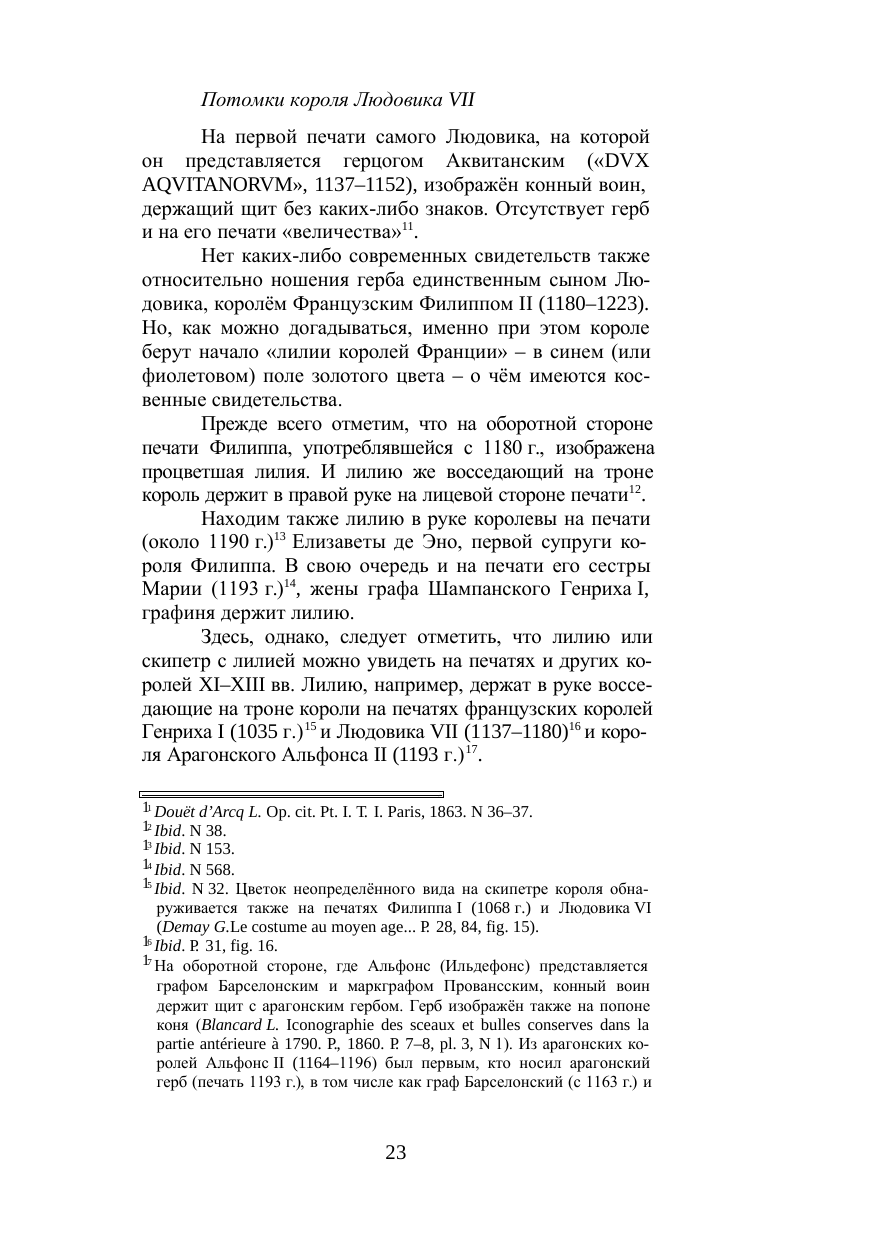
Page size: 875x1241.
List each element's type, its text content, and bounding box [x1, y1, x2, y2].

text 6 Ibid. P. 31, fig. 16. [147, 936, 675, 955]
text король держит в правой руке на лицевой стороне печати12. [142, 483, 675, 506]
text процветшая лилия. И лилию же восседающий на троне [142, 460, 675, 483]
text (около 1190 г.)13 Елизаветы де Эно, первой супруги ко- [142, 530, 675, 553]
text печати Филиппа, употреблявшейся с 1180 г., изображена [142, 436, 675, 459]
text 3 Ibid. N 153. [147, 840, 560, 858]
text руживается также на печатях Филиппа I (1068 г.) и Людовика VI [156, 899, 675, 917]
text 5 Ibid. N 32. Цветок неопределённого вида на скипетре короля обна- [147, 879, 675, 898]
text графом Барселонским [156, 977, 328, 996]
text и на его печати «величества»11. [142, 220, 675, 243]
text Прежде всего отметим, что на оборотной стороне [201, 412, 675, 435]
text 3 [396, 1141, 431, 1164]
picture [140, 792, 443, 797]
text Нет каких-либо современных свидетельств также [201, 244, 675, 267]
text фиолетовом) поле золотого цвета – о чём имеются кос- [142, 364, 675, 387]
text герб (печать 1193 г.), в том числе как граф Барселонский (с 1163 г.) и [156, 1073, 675, 1092]
text довика, королём Французским Филиппом II (1180–1223). [142, 292, 675, 315]
text Генриха I (1035 г.)15 и Людовика VII (1137–1180)16 и коро- [142, 720, 675, 743]
text На первой печати самого Людовика, на которой [201, 125, 675, 148]
text относительно ношения герба единственным сыном Лю- [142, 268, 675, 291]
text 4 Ibid. N 568. [147, 860, 262, 879]
text дающие на троне короли на печатях французских королей [142, 697, 675, 720]
text коня (Blancard L. Iconographie des sceaux et bulles conserves dans la [156, 1016, 675, 1034]
text AQVITANORVM», 1137–1152), изображён конный воин, [142, 173, 675, 196]
text держит щит с арагонским гербом. Герб изображён также на попоне [156, 996, 675, 1015]
text скипетр с лилией можно увидеть на печатях и других ко- [142, 649, 675, 672]
text он представляется герцогом Аквитанским («DVX [142, 149, 675, 172]
text роля Филиппа. В свою очередь и на печати его сестры [142, 554, 675, 577]
text 7 На оборотной стороне, где Альфонс (Ильдефонс) представляется [147, 956, 675, 975]
text Но, как можно догадываться, именно при этом короле [142, 316, 675, 339]
text графиня держит лилию. [142, 601, 675, 624]
text 1 Douët d’Arcq L. Op. cit. Pt. I. T. I. Paris, 1863. N 36–37. [147, 803, 560, 821]
text Марии (1193 г.)14, жены графа Шампанского Генриха I, [142, 577, 675, 600]
text держащий щит без каких-либо знаков. Отсутствует герб [142, 197, 675, 220]
text Находим также лилию в руке королевы на печати [201, 507, 675, 530]
text ролей Альфонс II (1164–1196) был первым, кто носил арагонский [156, 1054, 675, 1072]
text 2 Ibid. N 38. [147, 821, 560, 840]
text Потомки короля Людовика VII [201, 88, 499, 111]
text partie antérieure à 1790. P., 1860. P. 7–8, pl. 3, N 1). Из арагонских ко- [156, 1035, 675, 1053]
text (Demay G.Le costume au moyen age... P. 28, 84, fig. 15). [156, 918, 675, 936]
text и маркграфом Провансским, конный воин [328, 977, 674, 996]
text венные свидетельства. [142, 388, 675, 411]
text берут начало «лилии королей Франции» – в синем (или [142, 340, 675, 363]
text Здесь, однако, следует отметить, что лилию или [201, 625, 675, 648]
text ролей XI–XIII вв. Лилию, например, держат в руке воссе- [142, 673, 675, 696]
text ля Арагонского Альфонса II (1193 г.)17. [142, 743, 675, 766]
